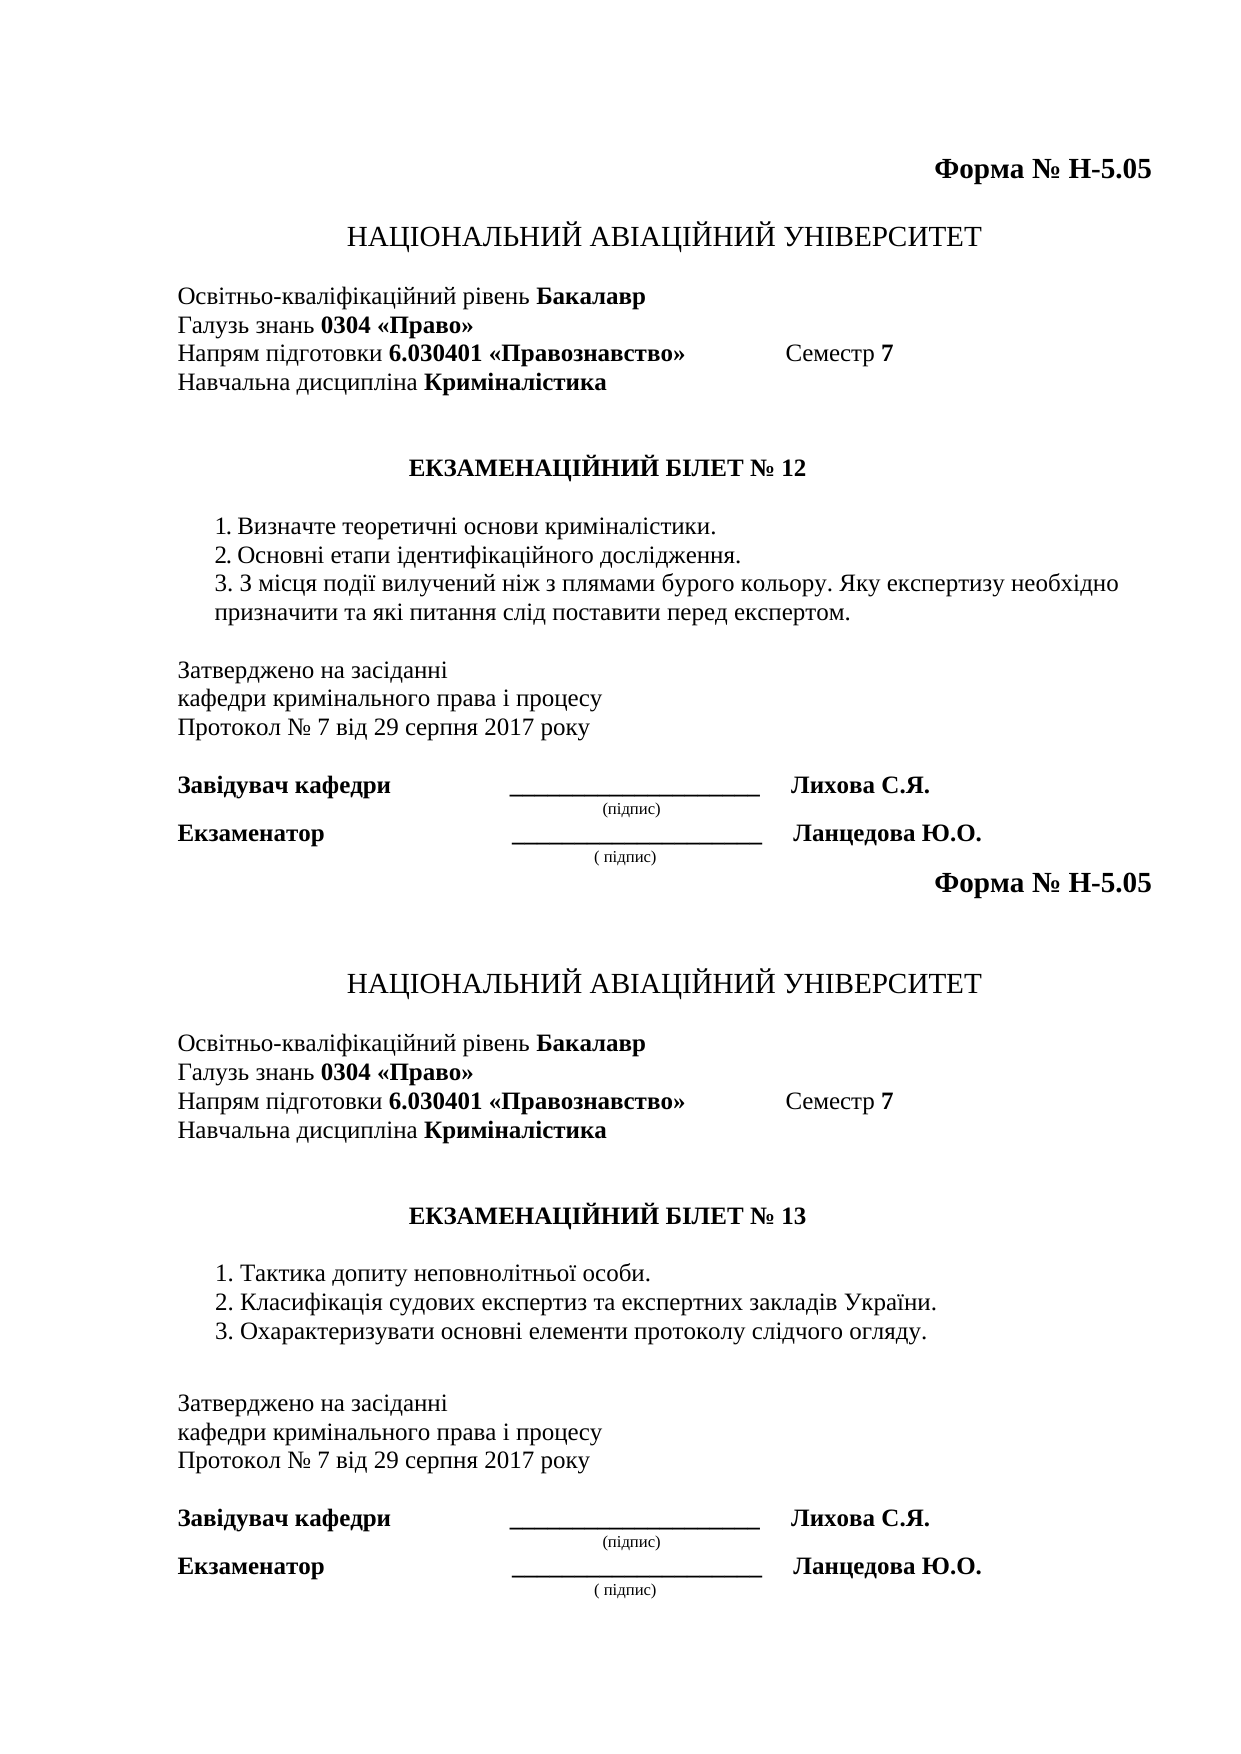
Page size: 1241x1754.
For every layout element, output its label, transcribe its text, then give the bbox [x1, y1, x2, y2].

text Форма № Н-5.05 [709, 152, 1152, 185]
text Протокол № 7 від 29 серпня 2017 року [177, 712, 1152, 741]
text Завідувач кафедри ____________________ Лихова С.Я. [177, 770, 1152, 798]
text Галузь знань 0304 «Право» [177, 1057, 1152, 1086]
text Напрям підготовки 6.030401 «Правознавство» Семестр 7 [177, 338, 1152, 367]
text Галузь знань 0304 «Право» [177, 310, 1152, 338]
text (підпис) [177, 798, 1152, 818]
text (підпис) [177, 1532, 1152, 1551]
text Освітньо-кваліфікаційний рівень Бакалавр [177, 281, 1152, 310]
text 3. З місця події вилучений ніж з плямами бурого кольору. Яку експертизу необхідно призначити та які питання слід поставити перед експертом. [214, 568, 1152, 626]
text Навчальна дисципліна Криміналістика [177, 1115, 1152, 1143]
text Освітньо-кваліфікаційний рівень Бакалавр [177, 1028, 1152, 1057]
text Затверджено на засіданні [177, 655, 1152, 683]
text ЕКЗАМЕНАЦІЙНИЙ БІЛЕТ № 12 [177, 453, 1152, 482]
text Екзаменатор ____________________ Ланцедова Ю.О. [177, 818, 1152, 846]
text кафедри кримінального права і процесу [177, 683, 1152, 712]
text Завідувач кафедри ____________________ Лихова С.Я. [177, 1503, 1152, 1532]
text Затверджено на засіданні [177, 1388, 1152, 1417]
text Навчальна дисципліна Криміналістика [177, 367, 1152, 396]
text Національний авіаційний університет [177, 219, 1152, 252]
text Національний авіаційний університет [177, 966, 1152, 1000]
text ( підпис) [177, 846, 1152, 866]
text 1. Визначте теоретичні основи криміналістики. [214, 511, 1152, 540]
text ЕКЗАМЕНАЦІЙНИЙ БІЛЕТ № 13 [177, 1201, 1152, 1230]
text ( підпис) [177, 1579, 1152, 1599]
text 1. Тактика допиту неповнолітньої особи. [215, 1258, 1152, 1287]
text кафедри кримінального права і процесу [177, 1417, 1152, 1445]
text Напрям підготовки 6.030401 «Правознавство» Семестр 7 [177, 1086, 1152, 1115]
text Екзаменатор ____________________ Ланцедова Ю.О. [177, 1551, 1152, 1579]
text 3. Охарактеризувати основні елементи протоколу слідчого огляду. [215, 1316, 1093, 1345]
text Протокол № 7 від 29 серпня 2017 року [177, 1445, 1152, 1474]
text 2. Класифікація судових експертиз та експертних закладів України. [215, 1287, 1152, 1316]
text Форма № Н-5.05 [177, 866, 1152, 899]
text 2. Основні етапи ідентифікаційного дослідження. [214, 540, 1152, 568]
